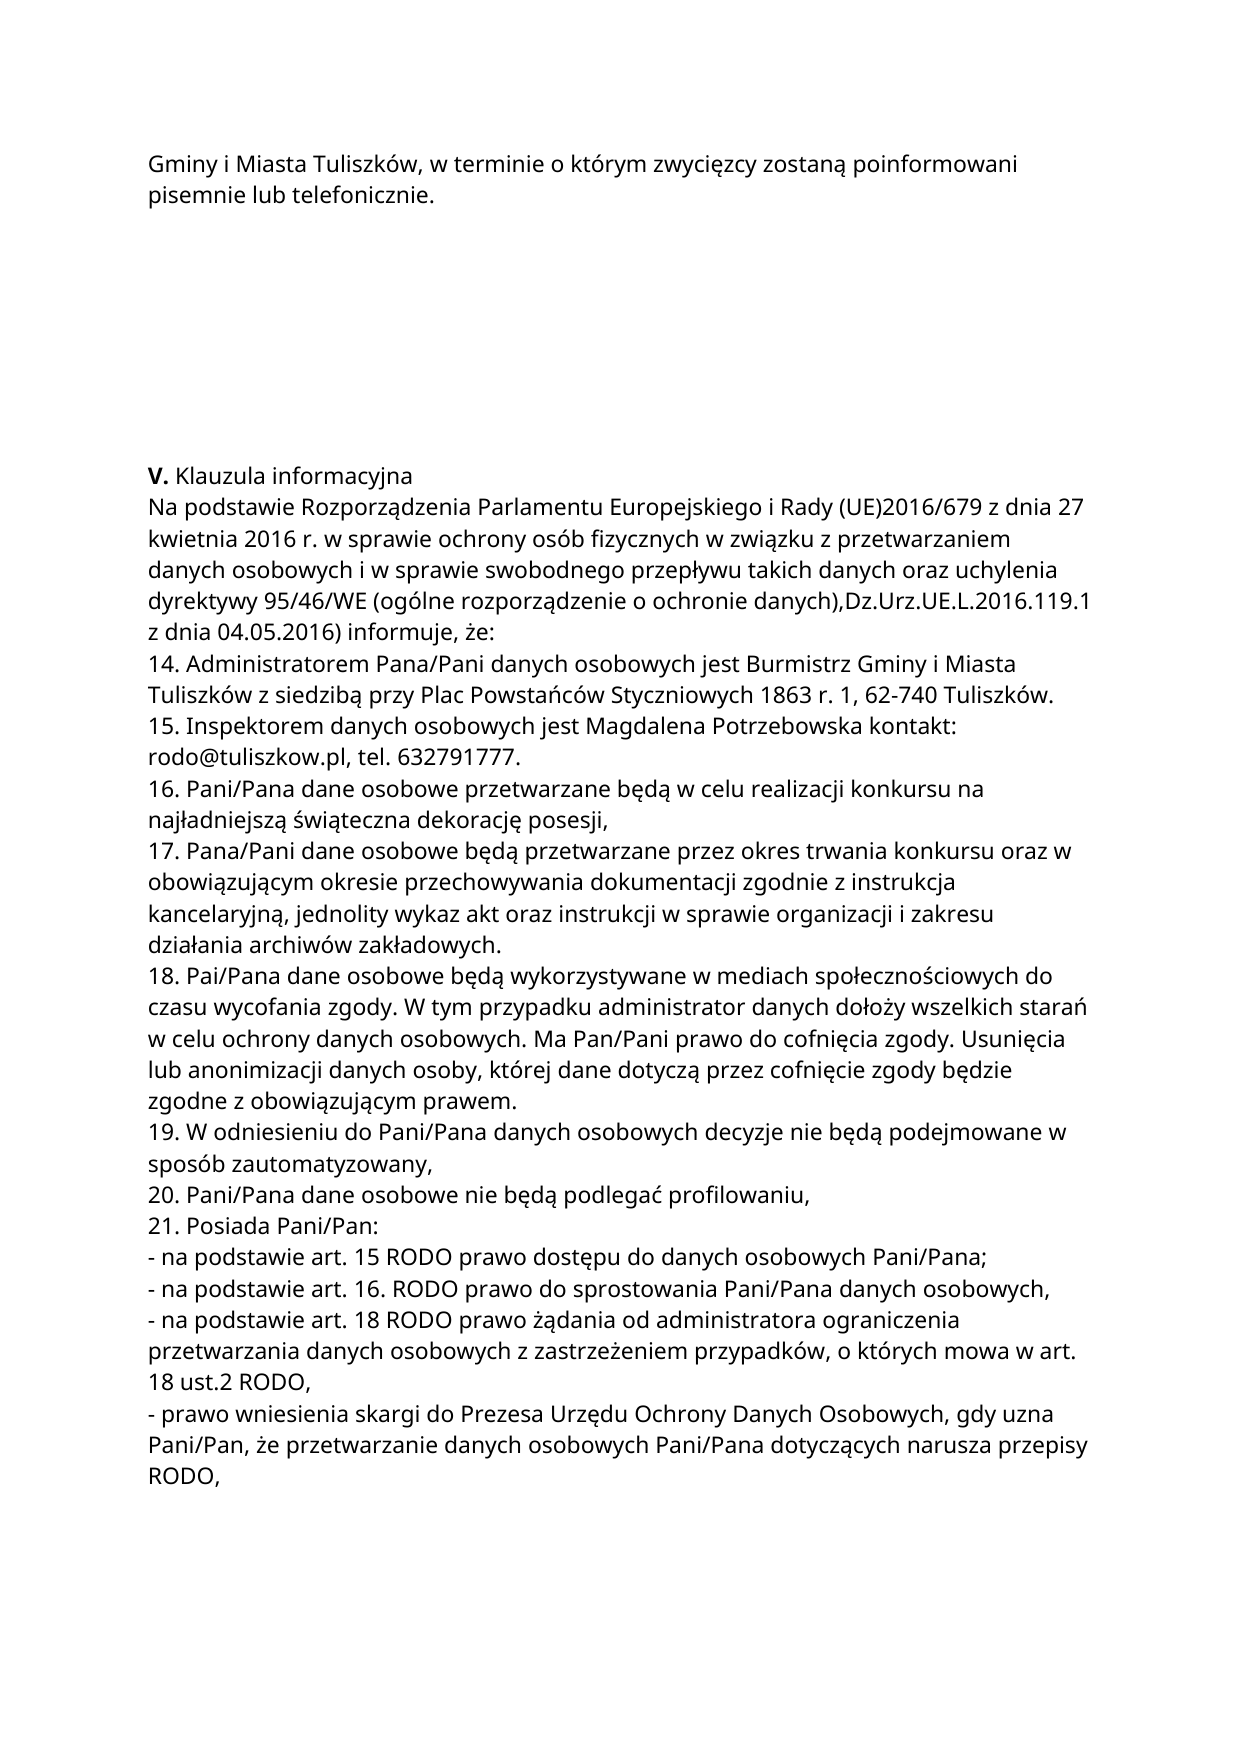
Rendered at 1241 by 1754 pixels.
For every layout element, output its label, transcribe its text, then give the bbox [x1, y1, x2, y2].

text 14. Administratorem Pana/Pani danych osobowych jest Burmistrz Gminy i Miasta Tuliszków z siedzibą przy Plac Powstańców Styczniowych 1863 r. 1, 62-740 Tuliszków. [148, 648, 1093, 710]
text 18. Pai/Pana dane osobowe będą wykorzystywane w mediach społecznościowych do czasu wycofania zgody. W tym przypadku administrator danych dołoży wszelkich starań w celu ochrony danych osobowych. Ma Pan/Pani prawo do cofnięcia zgody. Usunięcia lub anonimizacji danych osoby, której dane dotyczą przez cofnięcie zgody będzie zgodne z obowiązującym prawem. [148, 960, 1093, 1116]
text - na podstawie art. 18 RODO prawo żądania od administratora ograniczenia przetwarzania danych osobowych z zastrzeżeniem przypadków, o których mowa w art. 18 ust.2 RODO, [148, 1304, 1093, 1398]
text - prawo wniesienia skargi do Prezesa Urzędu Ochrony Danych Osobowych, gdy uzna Pani/Pan, że przetwarzanie danych osobowych Pani/Pana dotyczących narusza przepisy RODO, [148, 1398, 1093, 1491]
text - na podstawie art. 16. RODO prawo do sprostowania Pani/Pana danych osobowych, [148, 1273, 1093, 1304]
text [148, 148, 1093, 210]
text 17. Pana/Pani dane osobowe będą przetwarzane przez okres trwania konkursu oraz w obowiązującym okresie przechowywania dokumentacji zgodnie z instrukcja kancelaryjną, jednolity wykaz akt oraz instrukcji w sprawie organizacji i zakresu działania archiwów zakładowych. [148, 835, 1093, 960]
text Na podstawie Rozporządzenia Parlamentu Europejskiego i Rady (UE)2016/679 z dnia 27 kwietnia 2016 r. w sprawie ochrony osób fizycznych w związku z przetwarzaniem danych osobowych i w sprawie swobodnego przepływu takich danych oraz uchylenia dyrektywy 95/46/WE (ogólne rozporządzenie o ochronie danych),Dz.Urz.UE.L.2016.119.1 z dnia 04.05.2016) informuje, że: [148, 491, 1093, 648]
text - na podstawie art. 15 RODO prawo dostępu do danych osobowych Pani/Pana; [148, 1241, 1093, 1273]
text 16. Pani/Pana dane osobowe przetwarzane będą w celu realizacji konkursu na najładniejszą świąteczna dekorację posesji, [148, 773, 1093, 835]
text 19. W odniesieniu do Pani/Pana danych osobowych decyzje nie będą podejmowane w sposób zautomatyzowany, [148, 1116, 1093, 1179]
text 21. Posiada Pani/Pan: [148, 1210, 1093, 1241]
text 20. Pani/Pana dane osobowe nie będą podlegać profilowaniu, [148, 1179, 1093, 1210]
text 15. Inspektorem danych osobowych jest Magdalena Potrzebowska kontakt: rodo@tuliszkow.pl, tel. 632791777. [148, 710, 1093, 773]
text V. Klauzula informacyjna [148, 460, 1093, 491]
